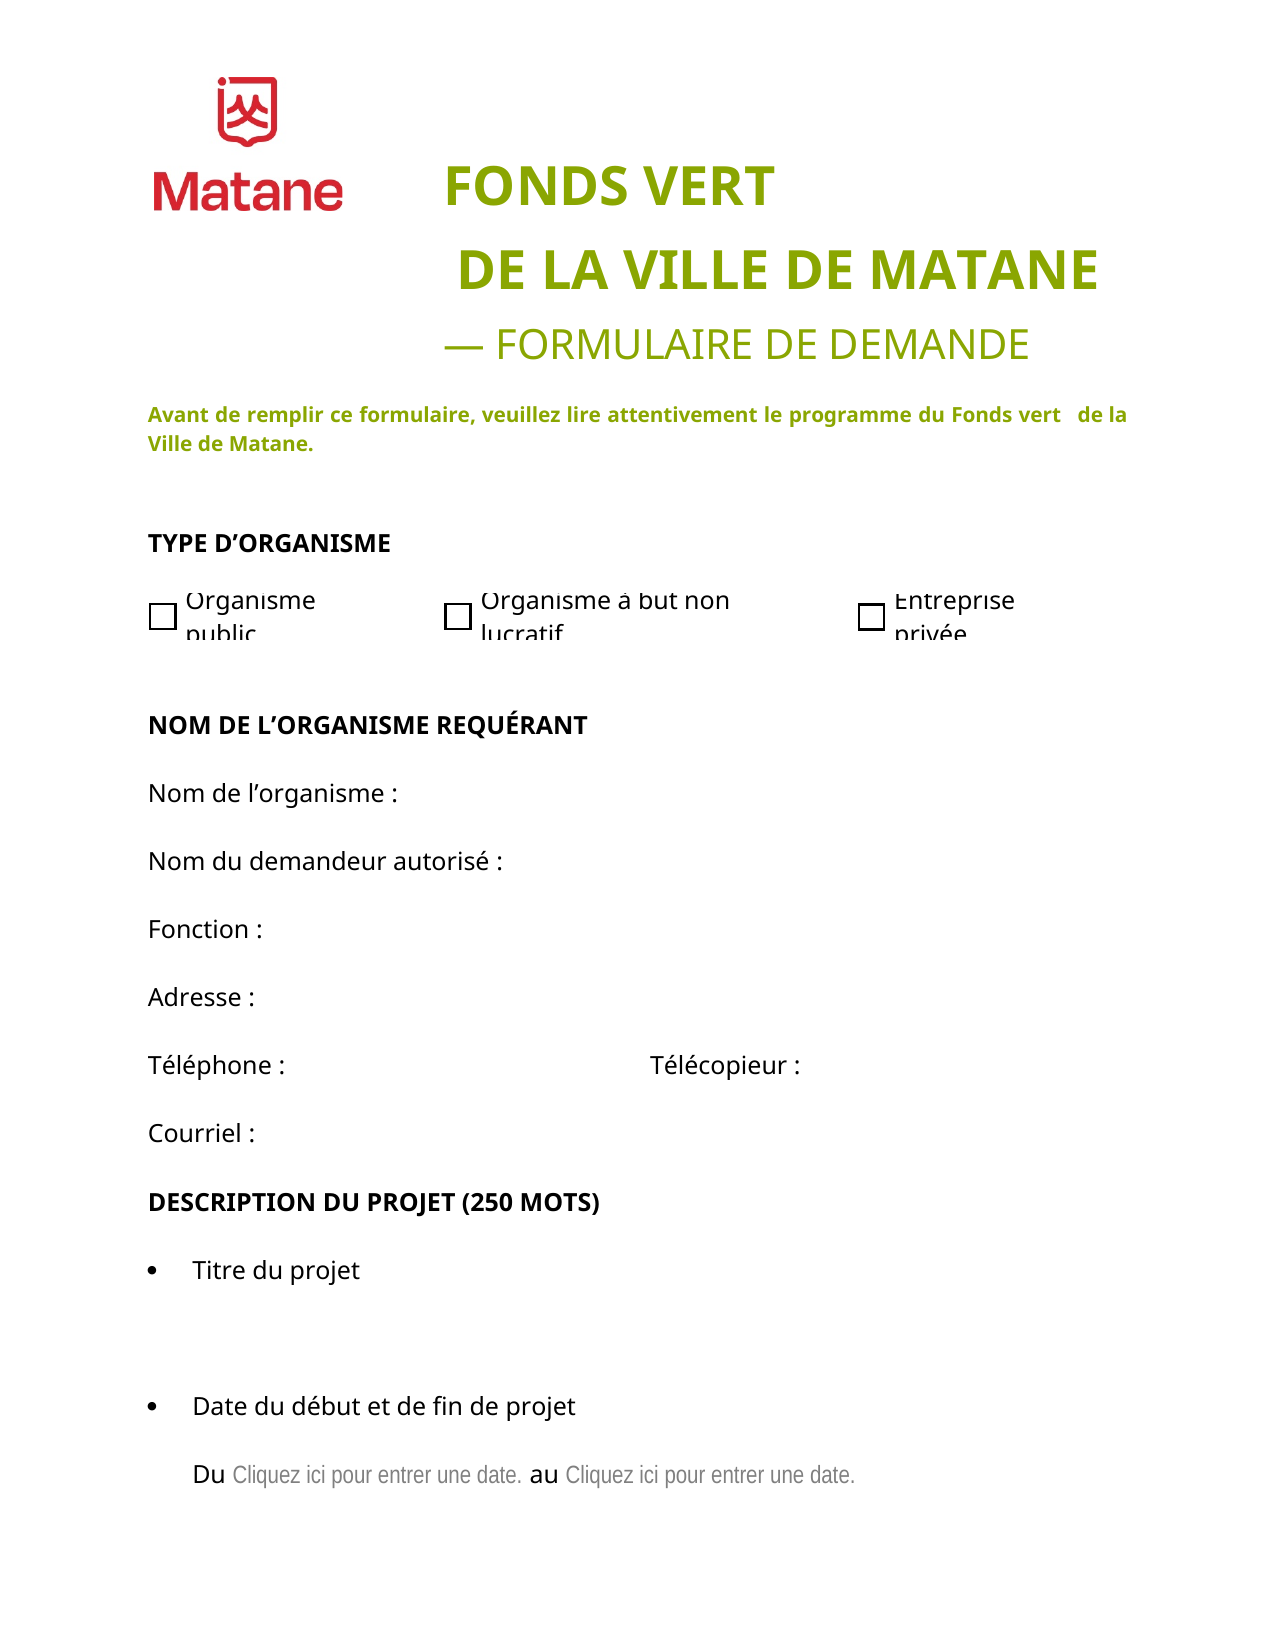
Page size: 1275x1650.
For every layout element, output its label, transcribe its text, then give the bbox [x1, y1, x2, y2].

text Fonction : [148, 912, 1127, 946]
text Nom de l’organisme : [148, 776, 1127, 809]
list Du au [192, 1457, 1127, 1491]
text Adresse : [148, 980, 1127, 1014]
text — FORMULAIRE DE DEMANDE [340, 315, 1127, 372]
list Titre du projet [148, 1252, 1127, 1286]
text Avant de remplir ce formulaire, veuillez lire attentivement le programme du Fonds vert de la Ville de Matane. [148, 400, 1127, 457]
text Nom du demandeur autorisé : [148, 844, 1127, 878]
text NOM DE L’ORGANISME REQUÉRANT [148, 707, 1127, 741]
text Téléphone : Télécopieur : [148, 1048, 1127, 1082]
text DE LA VILLE DE MATANE [148, 231, 1127, 305]
text DESCRIPTION DU PROJET (250 MOTS) [148, 1184, 1127, 1218]
text FONDS VERT [266, 148, 1127, 221]
text Courriel : [148, 1116, 1127, 1150]
list Date du début et de fin de projet [148, 1389, 1127, 1423]
picture [154, 77, 343, 211]
text TYPE D’ORGANISME [148, 525, 1127, 559]
